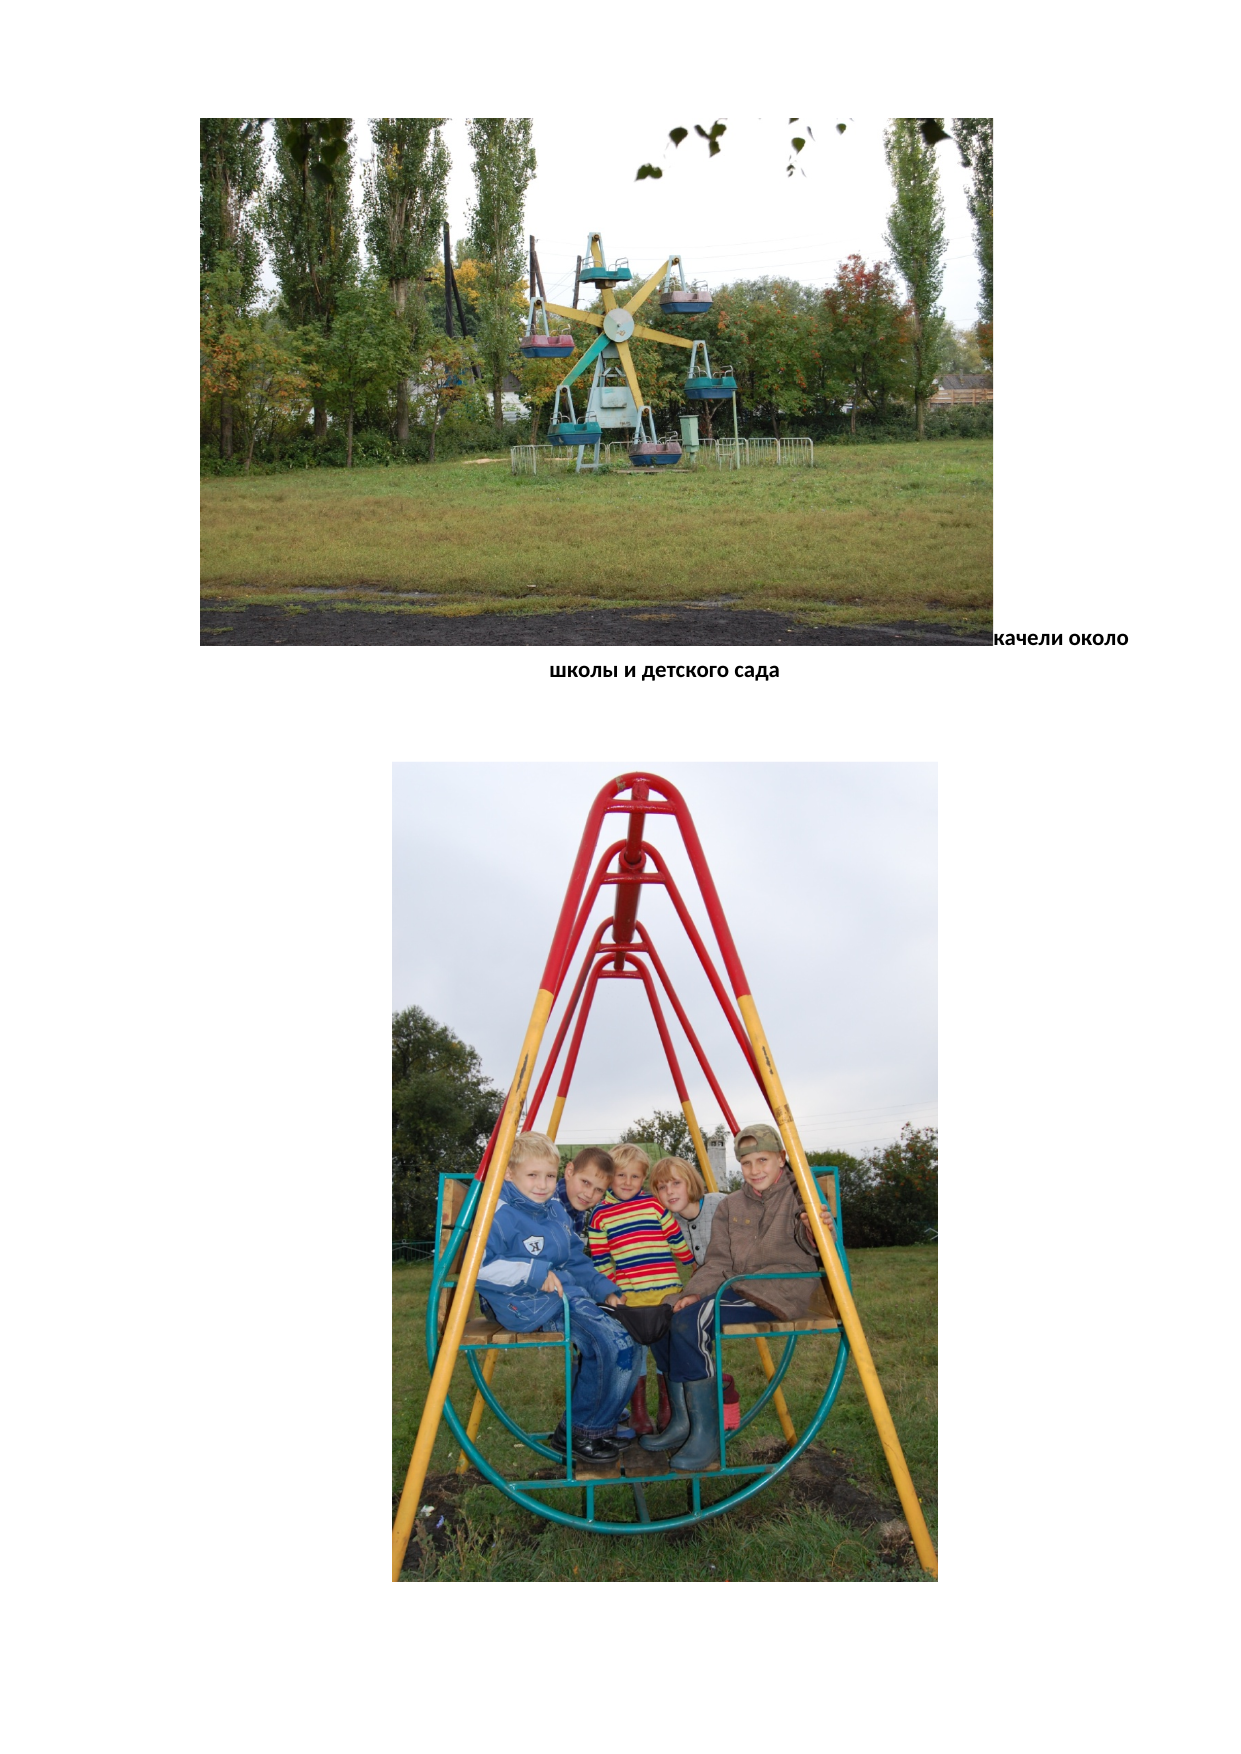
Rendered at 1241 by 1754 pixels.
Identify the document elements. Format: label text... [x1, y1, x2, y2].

picture [200, 118, 994, 646]
picture [392, 763, 938, 1582]
